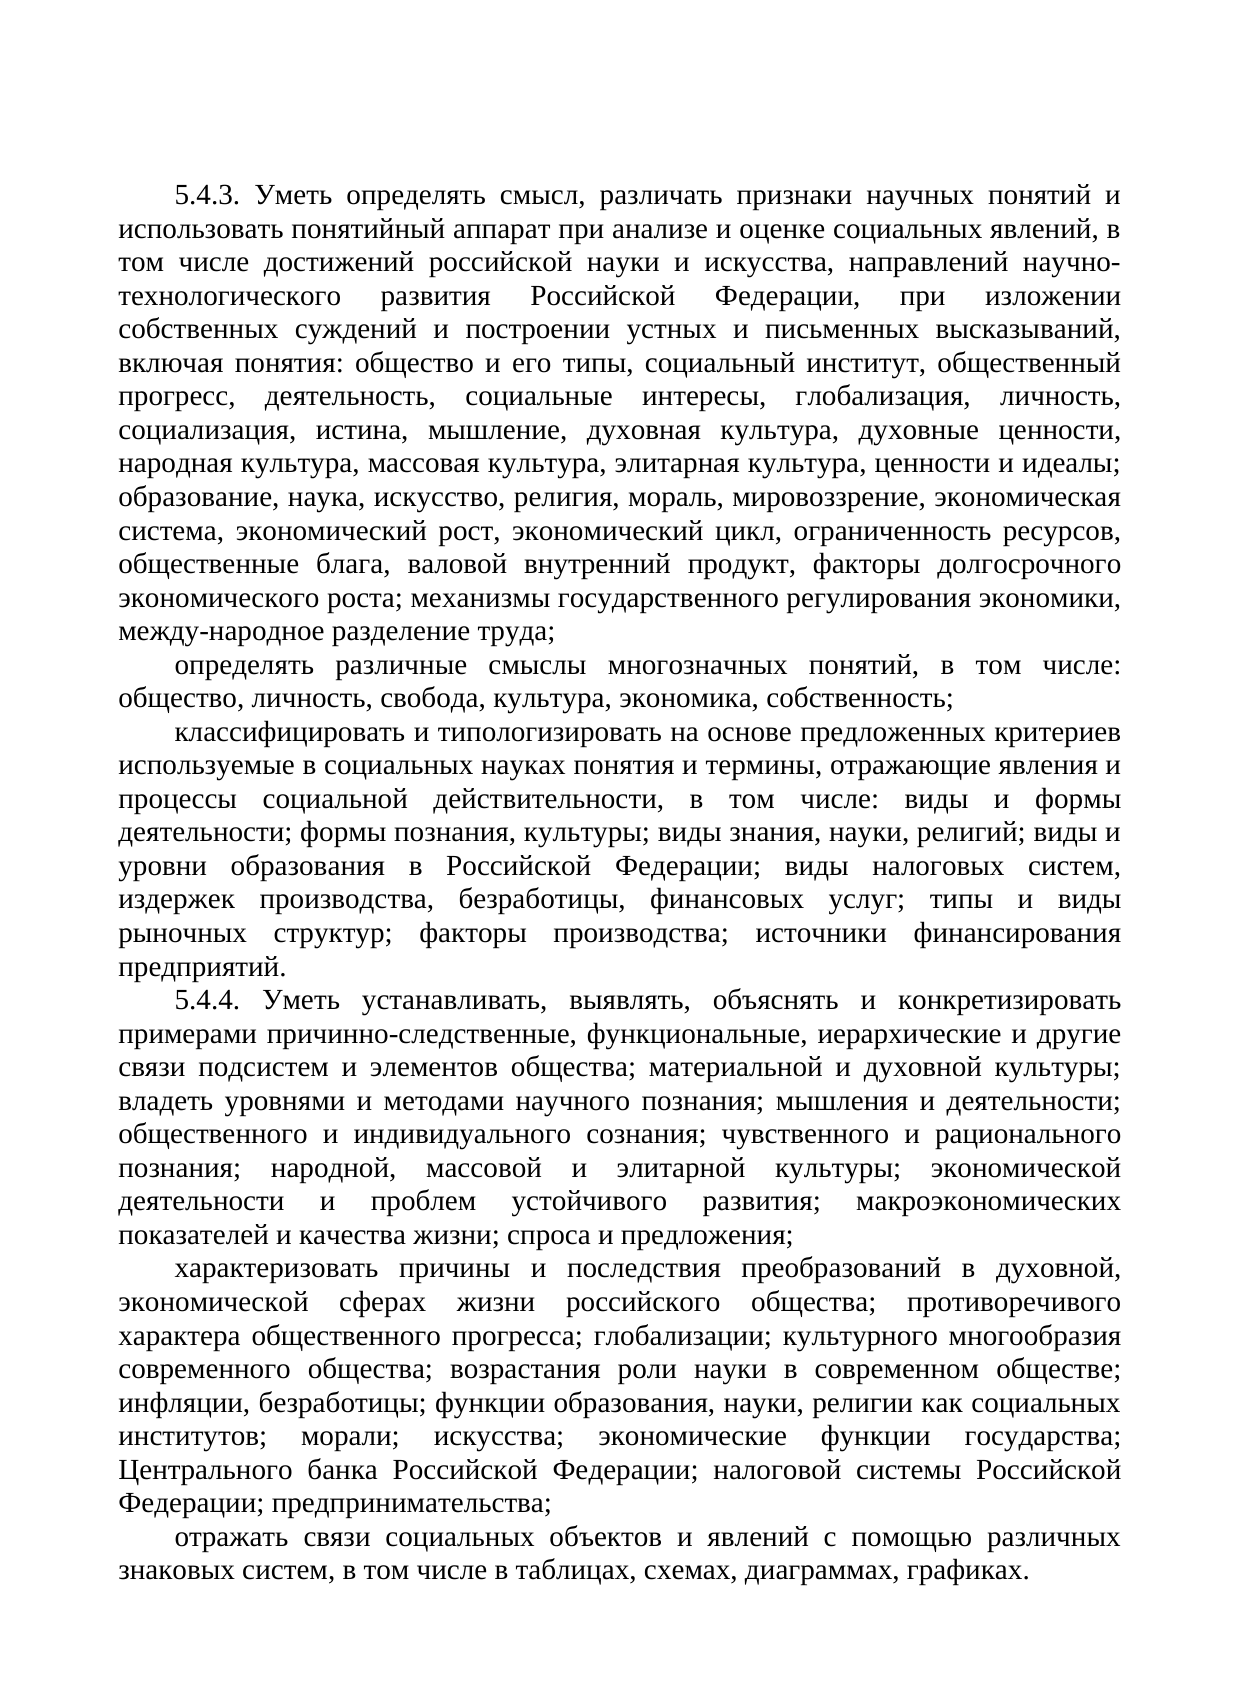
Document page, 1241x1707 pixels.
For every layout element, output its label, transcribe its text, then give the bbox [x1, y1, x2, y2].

text отражать связи социальных объектов и явлений с помощью различных знаковых систем, в том числе в таблицах, схемах, диаграммах, графиках. [118, 1519, 1122, 1586]
text классифицировать и типологизировать на основе предложенных критериев используемые в социальных науках понятия и термины, отражающие явления и процессы социальной действительности, в том числе: виды и формы деятельности; формы познания, культуры; виды знания, науки, религий; виды и уровни образования в Российской Федерации; виды налоговых систем, издержек производства, безработицы, финансовых услуг; типы и виды рыночных структур; факторы производства; источники финансирования предприятий. [118, 714, 1122, 982]
text 5.4.4. Уметь устанавливать, выявлять, объяснять и конкретизировать примерами причинно-следственные, функциональные, иерархические и другие связи подсистем и элементов общества; материальной и духовной культуры; владеть уровнями и методами научного познания; мышления и деятельности; общественного и индивидуального сознания; чувственного и рационального познания; народной, массовой и элитарной культуры; экономической деятельности и проблем устойчивого развития; макроэкономических показателей и качества жизни; спроса и предложения; [118, 982, 1122, 1251]
text характеризовать причины и последствия преобразований в духовной, экономической сферах жизни российского общества; противоречивого характера общественного прогресса; глобализации; культурного многообразия современного общества; возрастания роли науки в современном обществе; инфляции, безработицы; функции образования, науки, религии как социальных институтов; морали; искусства; экономические функции государства; Центрального банка Российской Федерации; налоговой системы Российской Федерации; предпринимательства; [118, 1251, 1122, 1519]
text 5.4.3. Уметь определять смысл, различать признаки научных понятий и использовать понятийный аппарат при анализе и оценке социальных явлений, в том числе достижений российской науки и искусства, направлений научно-технологического развития Российской Федерации, при изложении собственных суждений и построении устных и письменных высказываний, включая понятия: общество и его типы, социальный институт, общественный прогресс, деятельность, социальные интересы, глобализация, личность, социализация, истина, мышление, духовная культура, духовные ценности, народная культура, массовая культура, элитарная культура, ценности и идеалы; образование, наука, искусство, религия, мораль, мировоззрение, экономическая система, экономический рост, экономический цикл, ограниченность ресурсов, общественные блага, валовой внутренний продукт, факторы долгосрочного экономического роста; механизмы государственного регулирования экономики, между-народное разделение труда; [118, 177, 1122, 647]
text определять различные смыслы многозначных понятий, в том числе: общество, личность, свобода, культура, экономика, собственность; [118, 647, 1122, 714]
